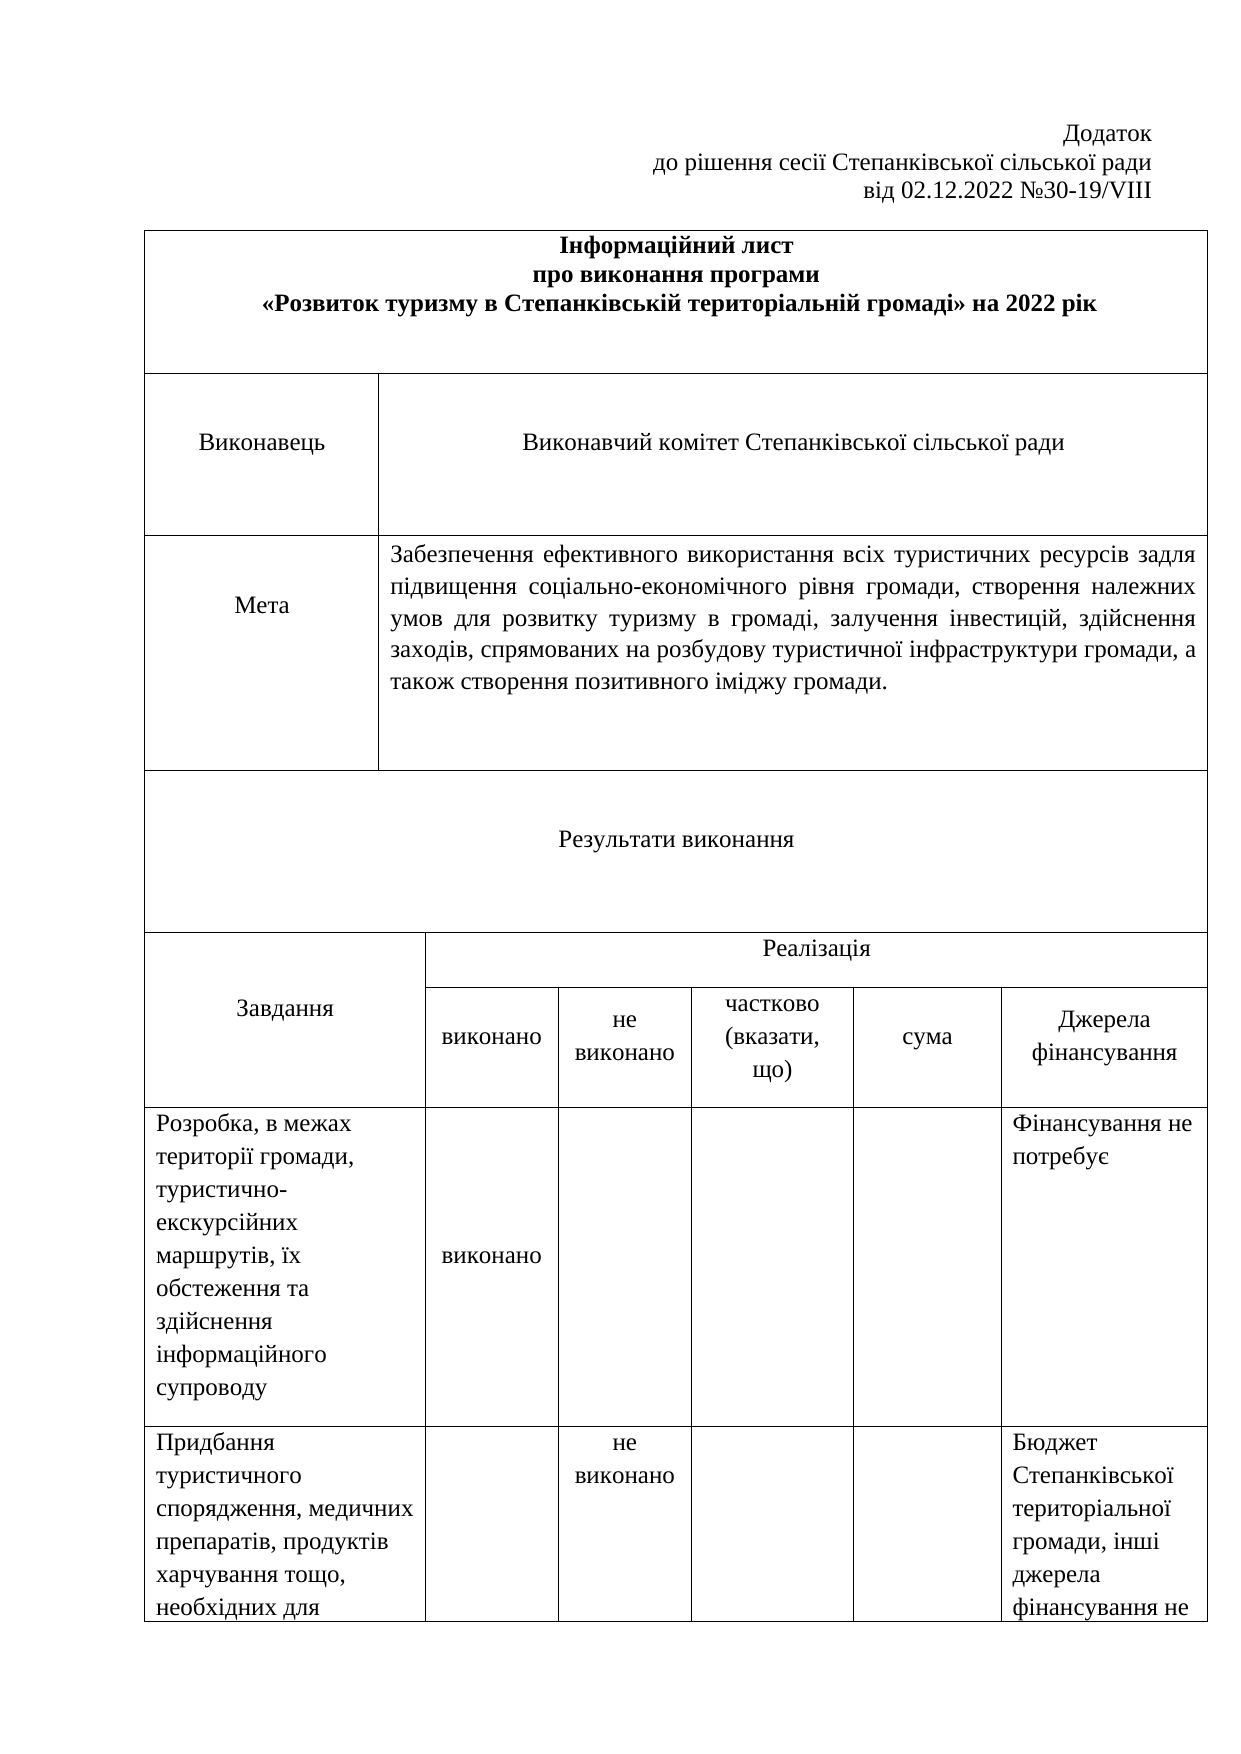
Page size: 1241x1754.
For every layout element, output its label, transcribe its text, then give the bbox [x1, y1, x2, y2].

text Додаток [177, 118, 1152, 147]
table_cell Джерела фінансування [1002, 988, 1207, 1107]
table_cell не виконано [559, 1427, 691, 1621]
table_cell [426, 1427, 558, 1621]
table_cell [854, 1108, 1001, 1426]
table_cell Розробка, в межах території громади, туристично-екскурсійних маршрутів, їх обстеження та здійснення інформаційного супроводу [145, 1108, 425, 1426]
table_cell Забезпечення ефективного використання всіх туристичних ресурсів задля підвищення соціально-економічного рівня громади, створення належних умов для розвитку туризму в громаді, залучення інвестицій, здійснення заходів, спрямованих на розбудову туристичної інфраструктури громади, а також створення позитивного іміджу громади. [379, 536, 1207, 769]
table_cell виконано [426, 1108, 558, 1426]
text від 02.12.2022 №30-19/VIII [177, 176, 1152, 204]
table_cell [854, 1427, 1001, 1621]
table_cell Результати виконання [145, 771, 1207, 932]
table_cell сума [854, 988, 1001, 1107]
table_cell виконано [426, 988, 558, 1107]
text до рішення сесії Степанківської сільської ради [177, 147, 1152, 176]
table_cell Фінансування не потребує [1002, 1108, 1207, 1426]
table_cell не виконано [559, 988, 691, 1107]
table_cell Реалізація [426, 933, 1207, 987]
table_cell Виконавчий комітет Степанківської сільської ради [379, 374, 1207, 535]
table_cell [559, 1108, 691, 1426]
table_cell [145, 1427, 425, 1621]
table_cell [1002, 1427, 1207, 1621]
table_cell Завдання [145, 933, 425, 1107]
table_cell Виконавець [145, 374, 378, 535]
table_cell Мета [145, 536, 378, 769]
table_header Інформаційний лист про виконання програми «Розвиток туризму в Степанківській територіальній громаді» на 2022 рік [145, 231, 1207, 372]
table_cell [692, 1427, 853, 1621]
table_cell [692, 1108, 853, 1426]
table_cell частково (вказати, що) [692, 988, 853, 1107]
